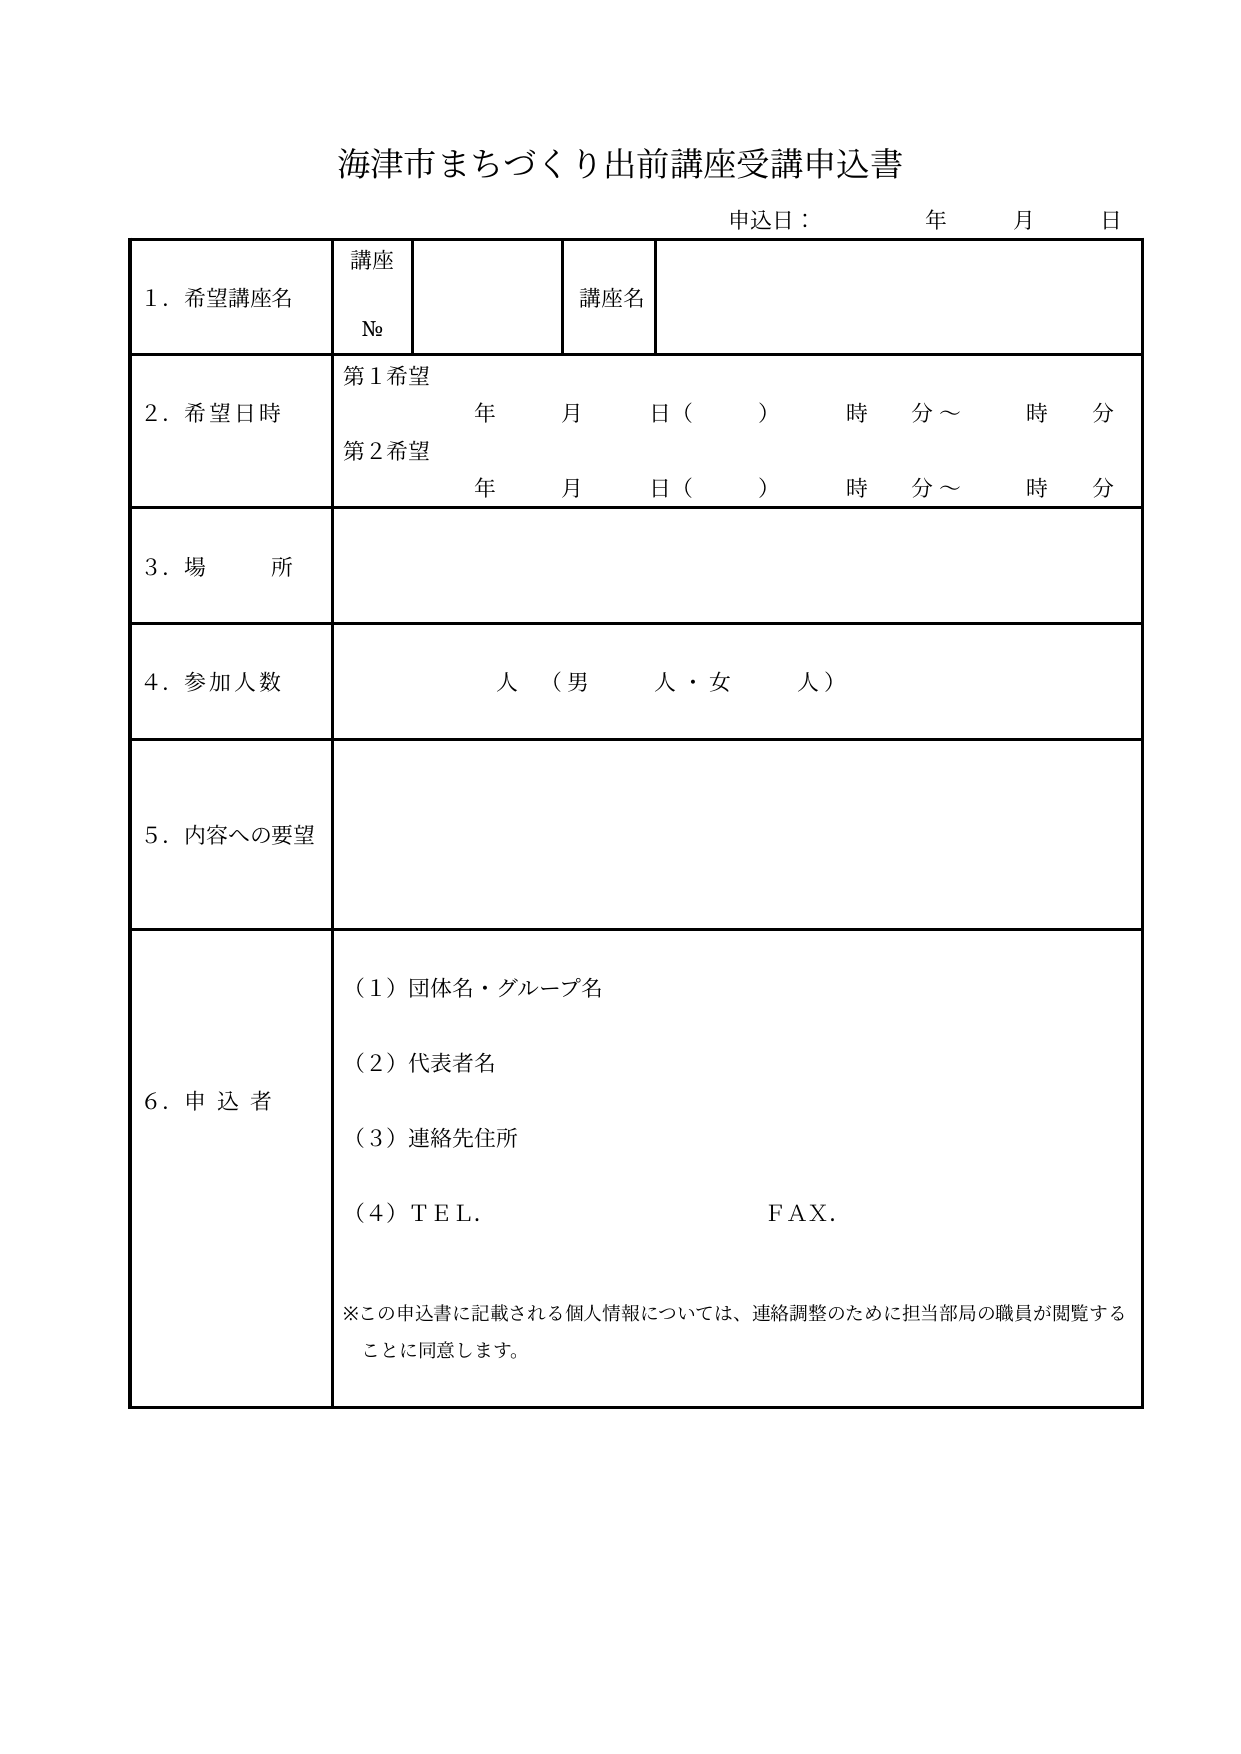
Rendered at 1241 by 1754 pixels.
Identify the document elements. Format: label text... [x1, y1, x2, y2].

table_cell ５．内容への要望 [132, 741, 331, 928]
table_cell （１）団体名・グループ名 （２）代表者名 （３）連絡先住所 （４）ＴＥＬ. ＦＡＸ. ※この申込書に記載される個人情報については、連絡調整のために担当部局の職員が閲覧することに同意します。 [334, 931, 1141, 1406]
table_header 講座名 [564, 241, 654, 353]
table_cell ２．希望日時 [132, 356, 331, 506]
table_header [414, 241, 561, 353]
table_cell 第１希望 年 月 日（ ） 時 分 ～ 時 分 第２希望 年 月 日（ ） 時 分 ～ 時 分 [334, 356, 1141, 506]
table_header １．希望講座名 [132, 241, 331, 353]
table_cell [334, 741, 1141, 928]
table_cell [334, 509, 1141, 622]
table_cell ６．申込者 [132, 931, 331, 1406]
table_cell ３．場 所 [132, 509, 331, 622]
table_cell 人 （ 男 人 ・ 女 人 ） [334, 625, 1141, 737]
table_header 講座 № [334, 241, 411, 353]
text 申込日： 年 月 日 [118, 200, 1122, 237]
table_cell ４．参加人数 [132, 625, 331, 737]
text 海津市まちづくり出前講座受講申込書 [118, 125, 1122, 200]
table_header [657, 241, 1141, 353]
